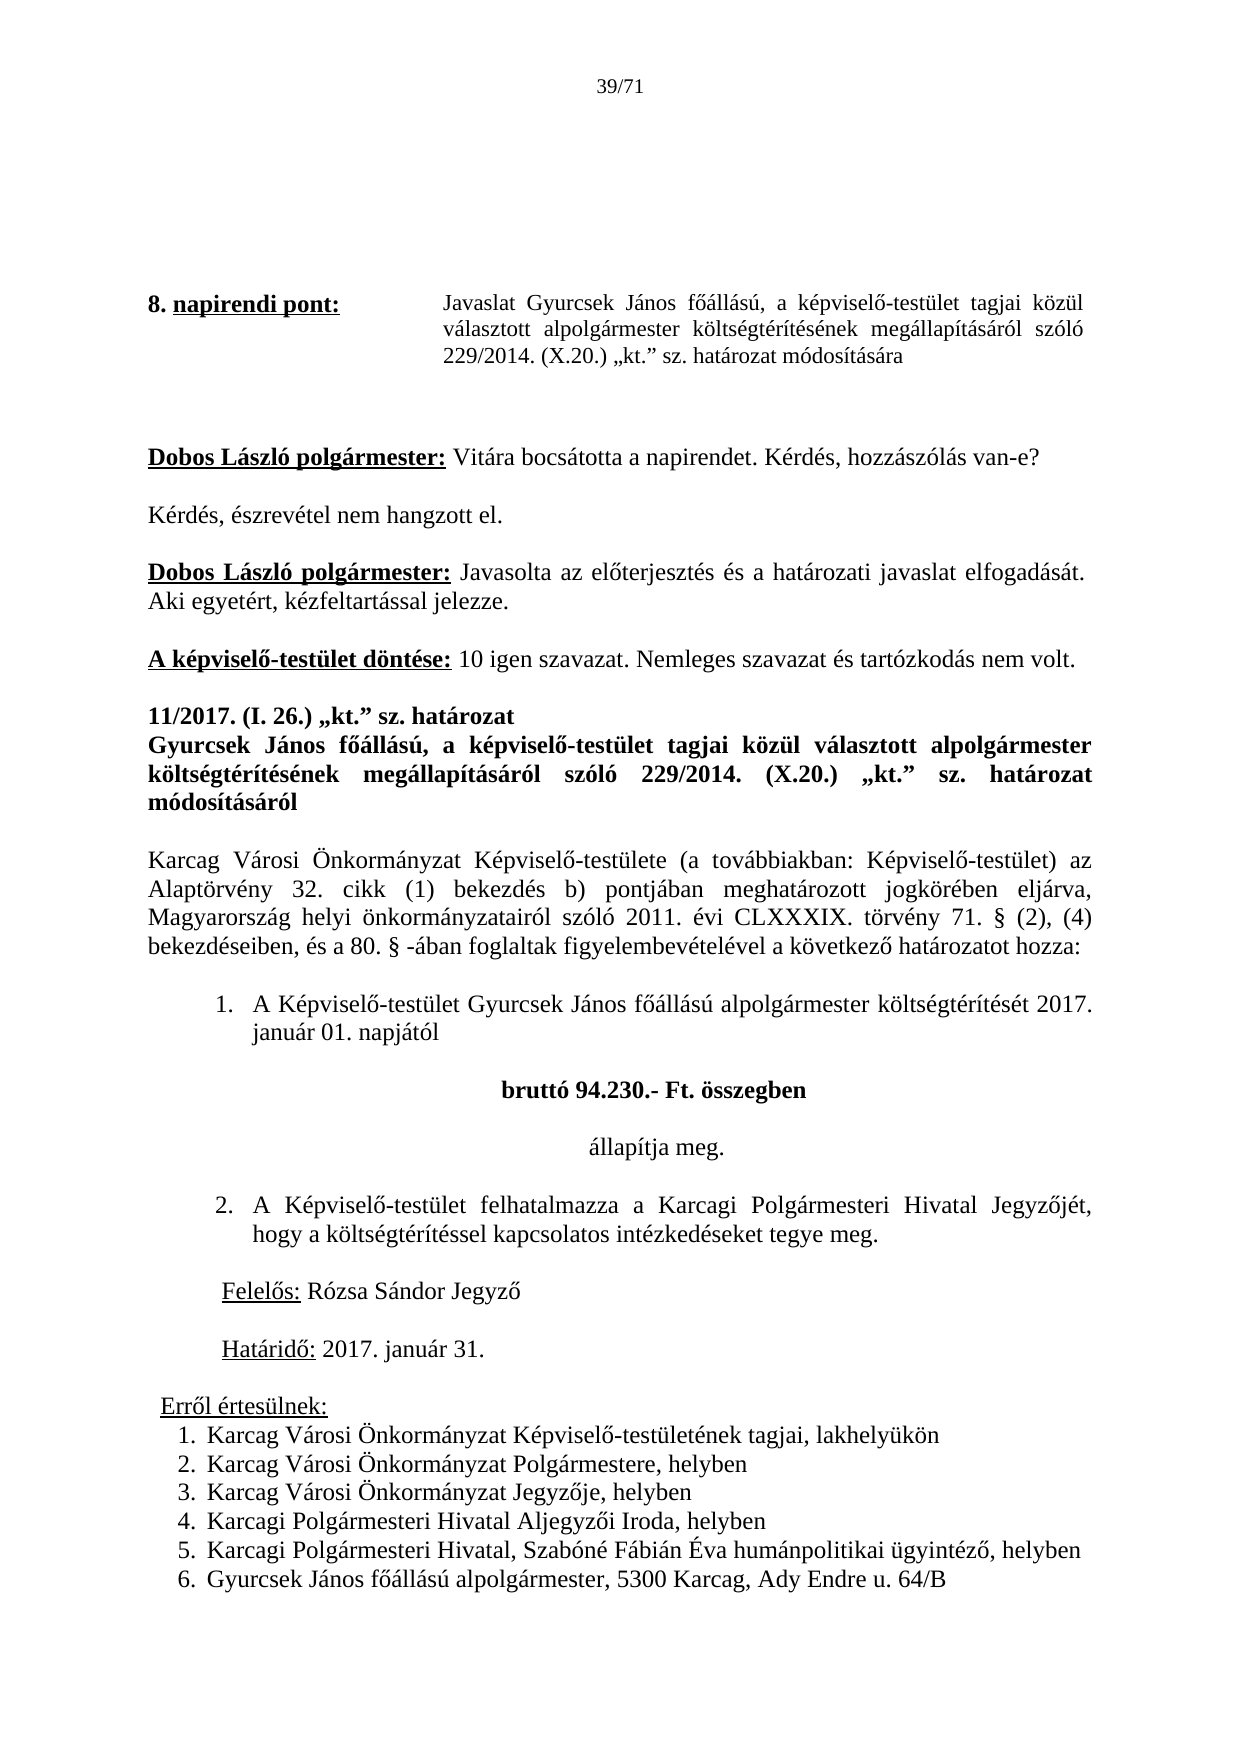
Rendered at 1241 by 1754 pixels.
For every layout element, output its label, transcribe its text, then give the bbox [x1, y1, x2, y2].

text Határidő: 2017. január 31. [221, 1334, 1093, 1362]
text Dobos László polgármester: Vitára bocsátotta a napirendet. Kérdés, hozzászólás van-e? [148, 442, 1093, 471]
list Karcag Városi Önkormányzat Jegyzője, helyben [177, 1477, 1093, 1506]
list A Képviselő-testület felhatalmazza a Karcagi Polgármesteri Hivatal Jegyzőjét, hogy a költségtérítéssel kapcsolatos intézkedéseket tegye meg. [215, 1190, 1093, 1247]
text Erről értesülnek: [148, 1391, 1093, 1420]
text bruttó 94.230.- Ft. összegben [215, 1075, 1093, 1104]
list Karcagi Polgármesteri Hivatal, Szabóné Fábián Éva humánpolitikai ügyintéző, helyben [177, 1535, 1093, 1564]
list Karcag Városi Önkormányzat Polgármestere, helyben [177, 1449, 1093, 1477]
text A képviselő-testület döntése: 10 igen szavazat. Nemleges szavazat és tartózkodás nem volt. [148, 644, 1085, 672]
text Felelős: Rózsa Sándor Jegyző [221, 1276, 1093, 1305]
table_header 8. napirendi pont: [136, 289, 413, 418]
list Gyurcsek János főállású alpolgármester, 5300 Karcag, Ady Endre u. 64/B [177, 1564, 1093, 1592]
text Gyurcsek János főállású, a képviselő-testület tagjai közül választott alpolgármester költségtérítésének megállapításáról szóló 229/2014. (X.20.) „kt.” sz. határozat módosításáról [148, 730, 1093, 816]
text Karcag Városi Önkormányzat Képviselő-testülete (a továbbiakban: Képviselő-testület) az Alaptörvény 32. cikk (1) bekezdés b) pontjában meghatározott jogkörében eljárva, Magyarország helyi önkormányzatairól szóló 2011. évi CLXXXIX. törvény 71. § (2), (4) bekezdéseiben, és a 80. § -ában foglaltak figyelembevételével a következő határozatot hozza: [148, 845, 1093, 960]
text Dobos László polgármester: Javasolta az előterjesztés és a határozati javaslat elfogadását. Aki egyetért, kézfeltartással jelezze. [148, 557, 1085, 615]
list Karcagi Polgármesteri Hivatal Aljegyzői Iroda, helyben [177, 1506, 1093, 1535]
text 11/2017. (I. 26.) „kt.” sz. határozat [148, 701, 1093, 730]
text állapítja meg. [215, 1132, 1093, 1161]
list Karcag Városi Önkormányzat Képviselő-testületének tagjai, lakhelyükön [177, 1420, 1093, 1449]
text Kérdés, észrevétel nem hangzott el. [148, 500, 1093, 529]
table_header Javaslat Gyurcsek János főállású, a képviselő-testület tagjai közül választott alpolgármester költségtérítésének megállapításáról szóló 229/2014. (X.20.) „kt.” sz. határozat módosítására [414, 289, 1096, 418]
list A Képviselő-testület Gyurcsek János főállású alpolgármester költségtérítését 2017. január 01. napjától [215, 989, 1093, 1046]
